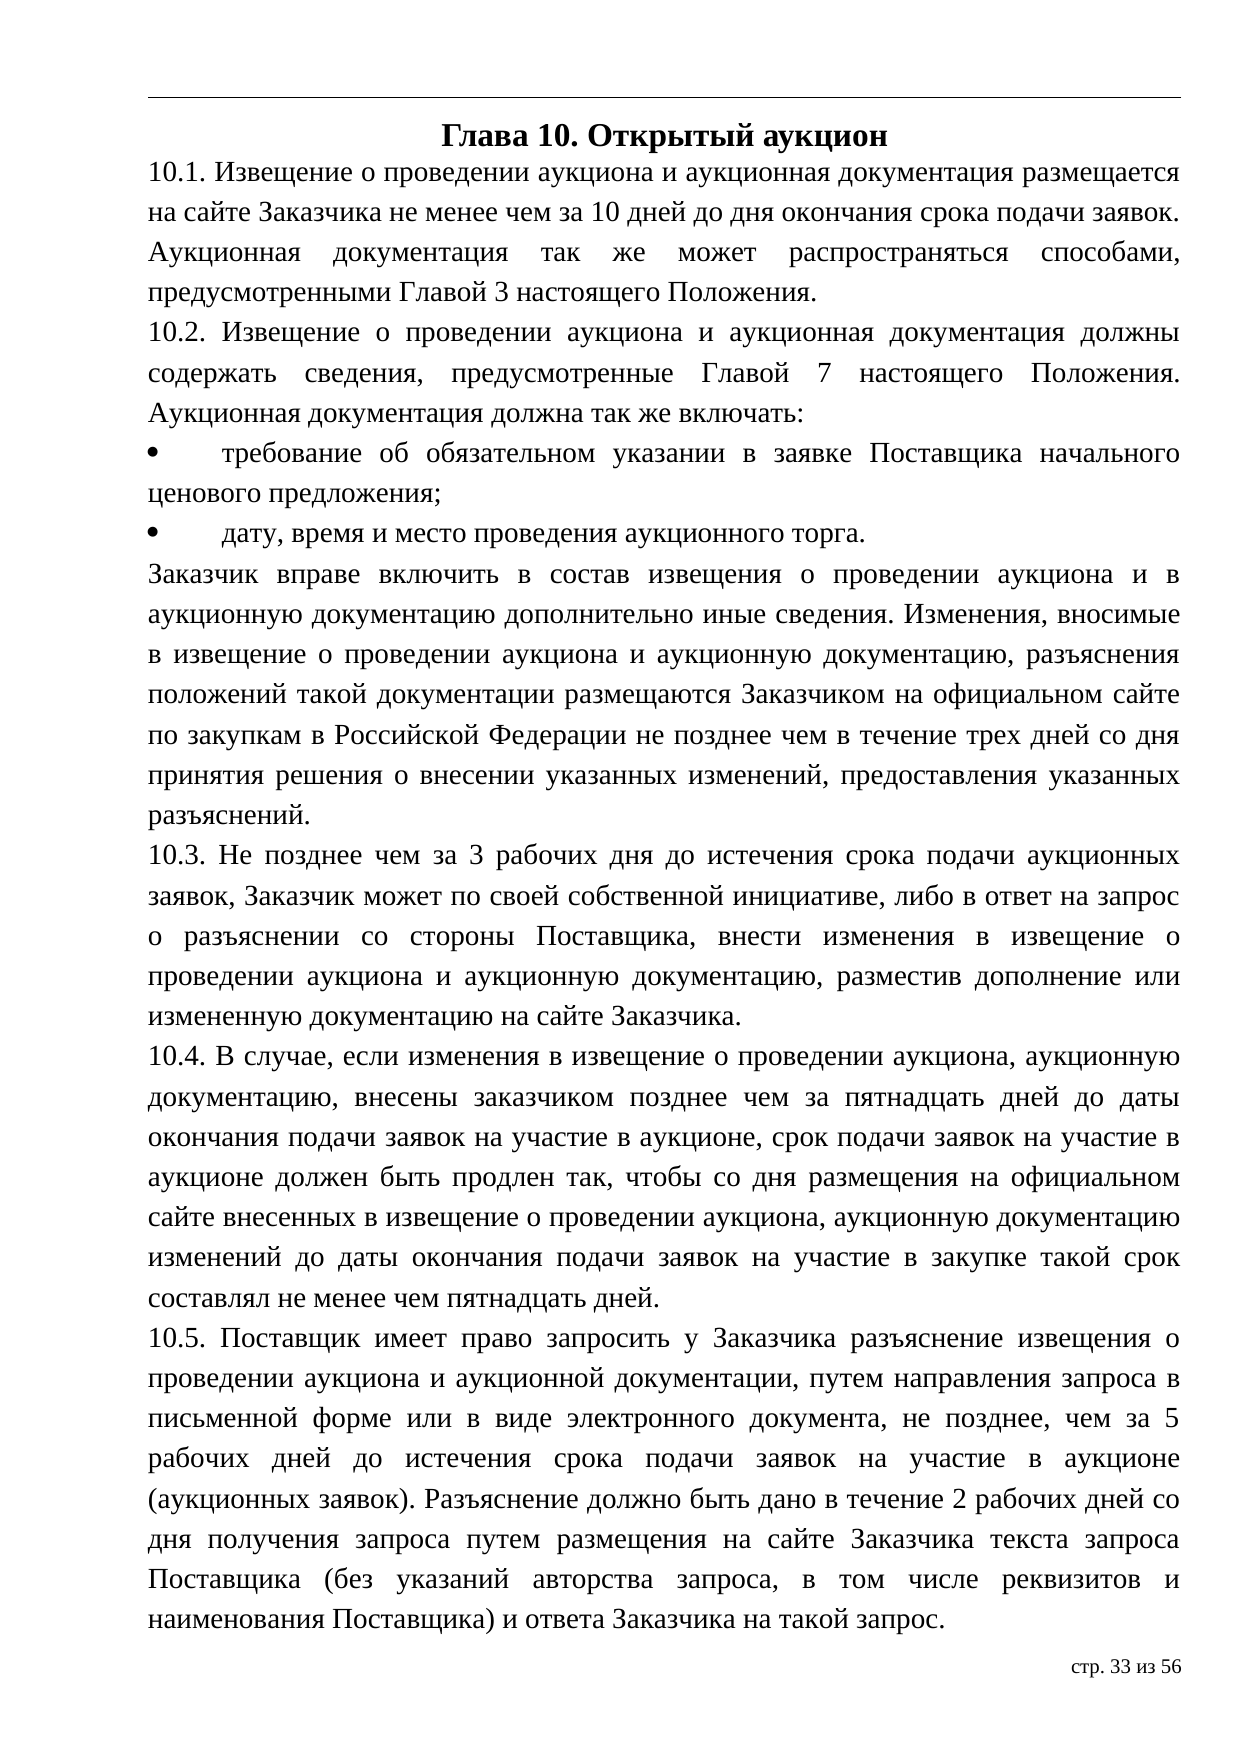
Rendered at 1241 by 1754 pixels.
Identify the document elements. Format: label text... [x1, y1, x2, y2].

text 10.4. В случае, если изменения в извещение о проведении аукциона, аукционную документацию, внесены заказчиком позднее чем за пятнадцать дней до даты окончания подачи заявок на участие в аукционе, срок подачи заявок на участие в аукционе должен быть продлен так, чтобы со дня размещения на официальном сайте внесенных в извещение о проведении аукциона, аукционную документацию изменений до даты окончания подачи заявок на участие в закупке такой срок составлял не менее чем пятнадцать дней. [148, 1038, 1181, 1313]
text 10.3. Не позднее чем за 3 рабочих дня до истечения срока подачи аукционных заявок, Заказчик может по своей собственной инициативе, либо в ответ на запрос о разъяснении со стороны Поставщика, внести изменения в извещение о проведении аукциона и аукционную документацию, разместив дополнение или измененную документацию на сайте Заказчика. [148, 837, 1181, 1032]
subtitle Глава 10. Открытый аукцион [148, 115, 1181, 154]
text Заказчик вправе включить в состав извещения о проведении аукциона и в аукционную документацию дополнительно иные сведения. Изменения, вносимые в извещение о проведении аукциона и аукционную документацию, разъяснения положений такой документации размещаются Заказчиком на официальном сайте по закупкам в Российской Федерации не позднее чем в течение трех дней со дня принятия решения о внесении указанных изменений, предоставления указанных разъяснений. [148, 556, 1181, 831]
text 10.1. Извещение о проведении аукциона и аукционная документация размещается на сайте Заказчика не менее чем за 10 дней до дня окончания срока подачи заявок. Аукционная документация так же может распространяться способами, предусмотренными Главой 3 настоящего Положения. [148, 154, 1181, 308]
text 10.5. Поставщик имеет право запросить у Заказчика разъяснение извещения о проведении аукциона и аукционной документации, путем направления запроса в письменной форме или в виде электронного документа, не позднее, чем за 5 рабочих дней до истечения срока подачи заявок на участие в аукционе (аукционных заявок). Разъяснение должно быть дано в течение 2 рабочих дней со дня получения запроса путем размещения на сайте Заказчика текста запроса Поставщика (без указаний авторства запроса, в том числе реквизитов и наименования Поставщика) и ответа Заказчика на такой запрос. [148, 1320, 1181, 1635]
list дату, время и место проведения аукционного торга. [148, 516, 1181, 549]
text 10.2. Извещение о проведении аукциона и аукционная документация должны содержать сведения, предусмотренные Главой 7 настоящего Положения. Аукционная документация должна так же включать: [148, 314, 1181, 428]
list требование об обязательном указании в заявке Поставщика начального ценового предложения; [148, 435, 1181, 509]
